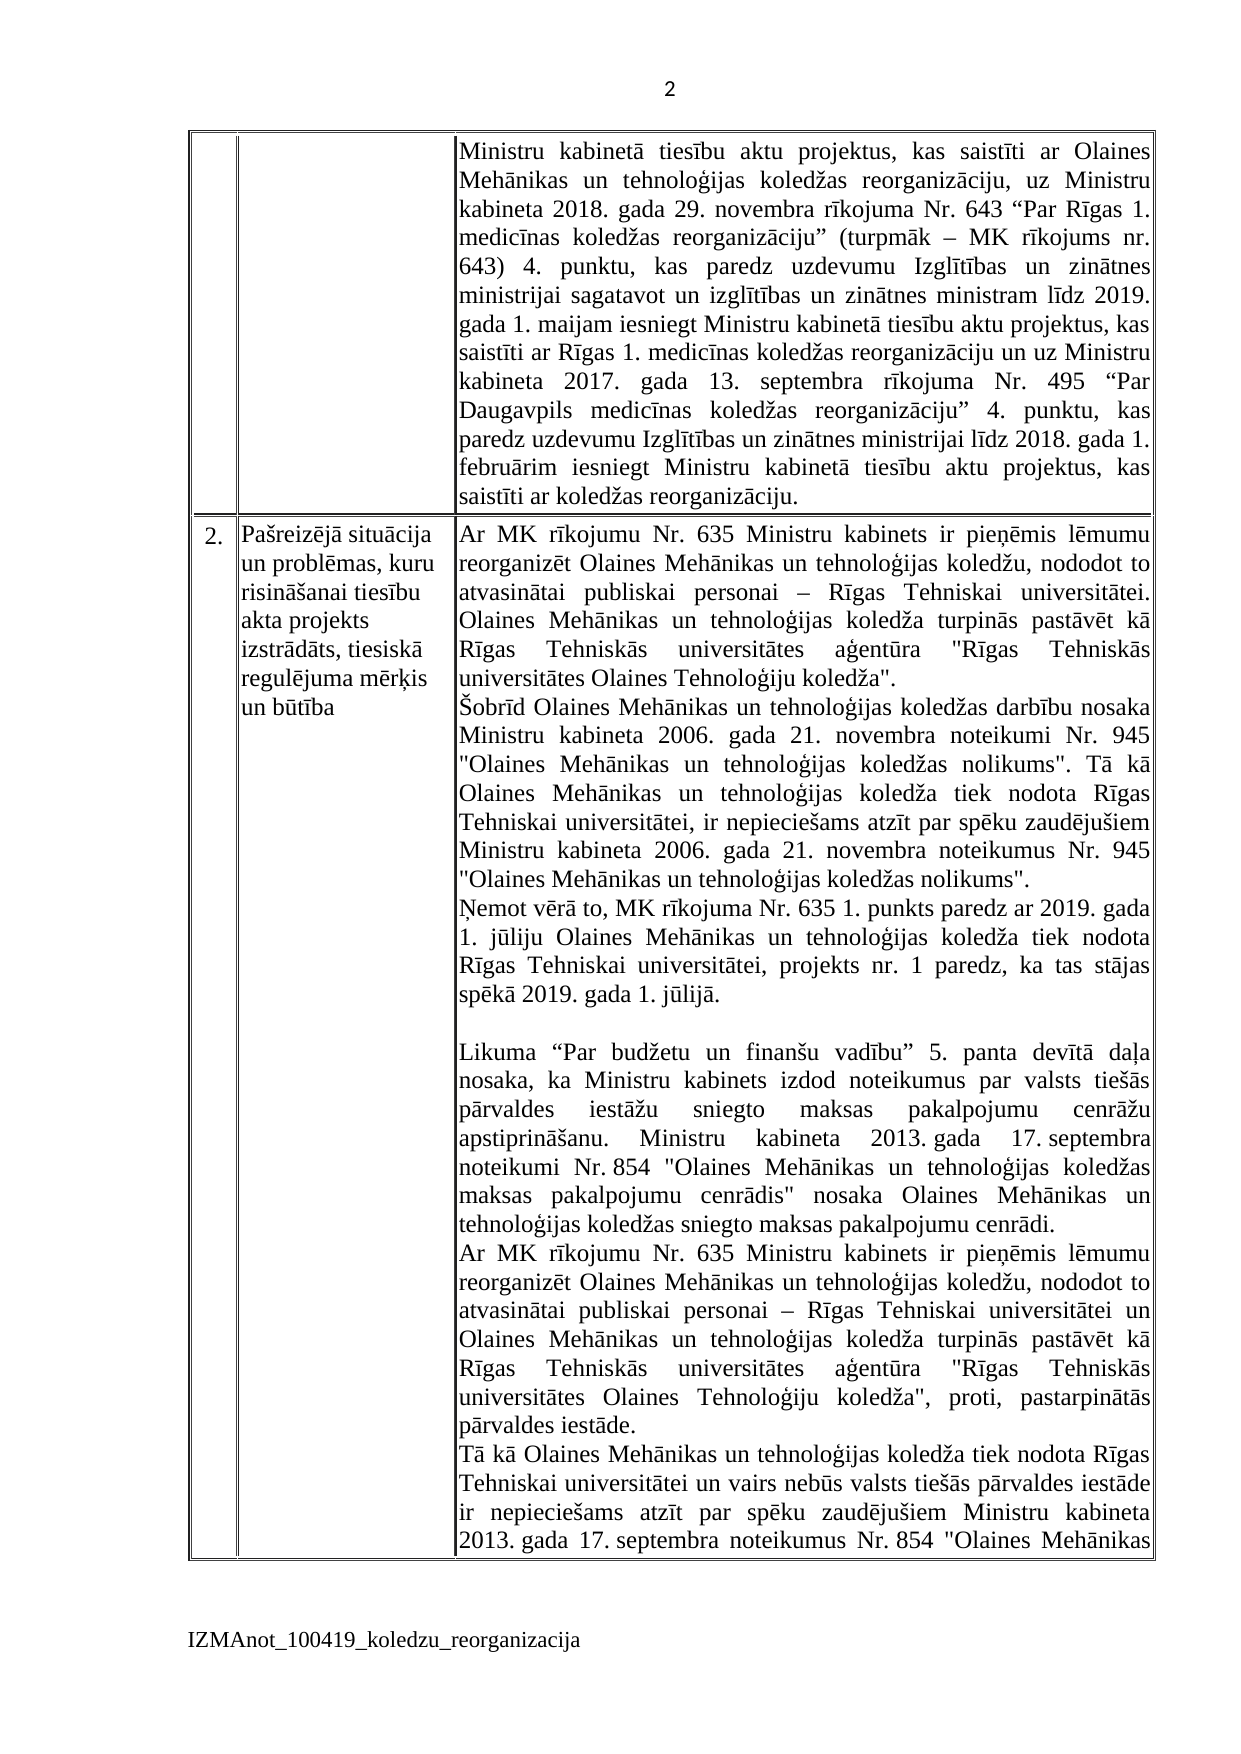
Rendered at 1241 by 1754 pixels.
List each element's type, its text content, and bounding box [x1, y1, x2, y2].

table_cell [455, 513, 1153, 1557]
table_cell Pamatojums [238, 133, 455, 513]
table_cell 1. [192, 133, 238, 513]
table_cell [455, 133, 1153, 513]
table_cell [238, 517, 455, 1557]
table_cell 2. [192, 513, 238, 1557]
